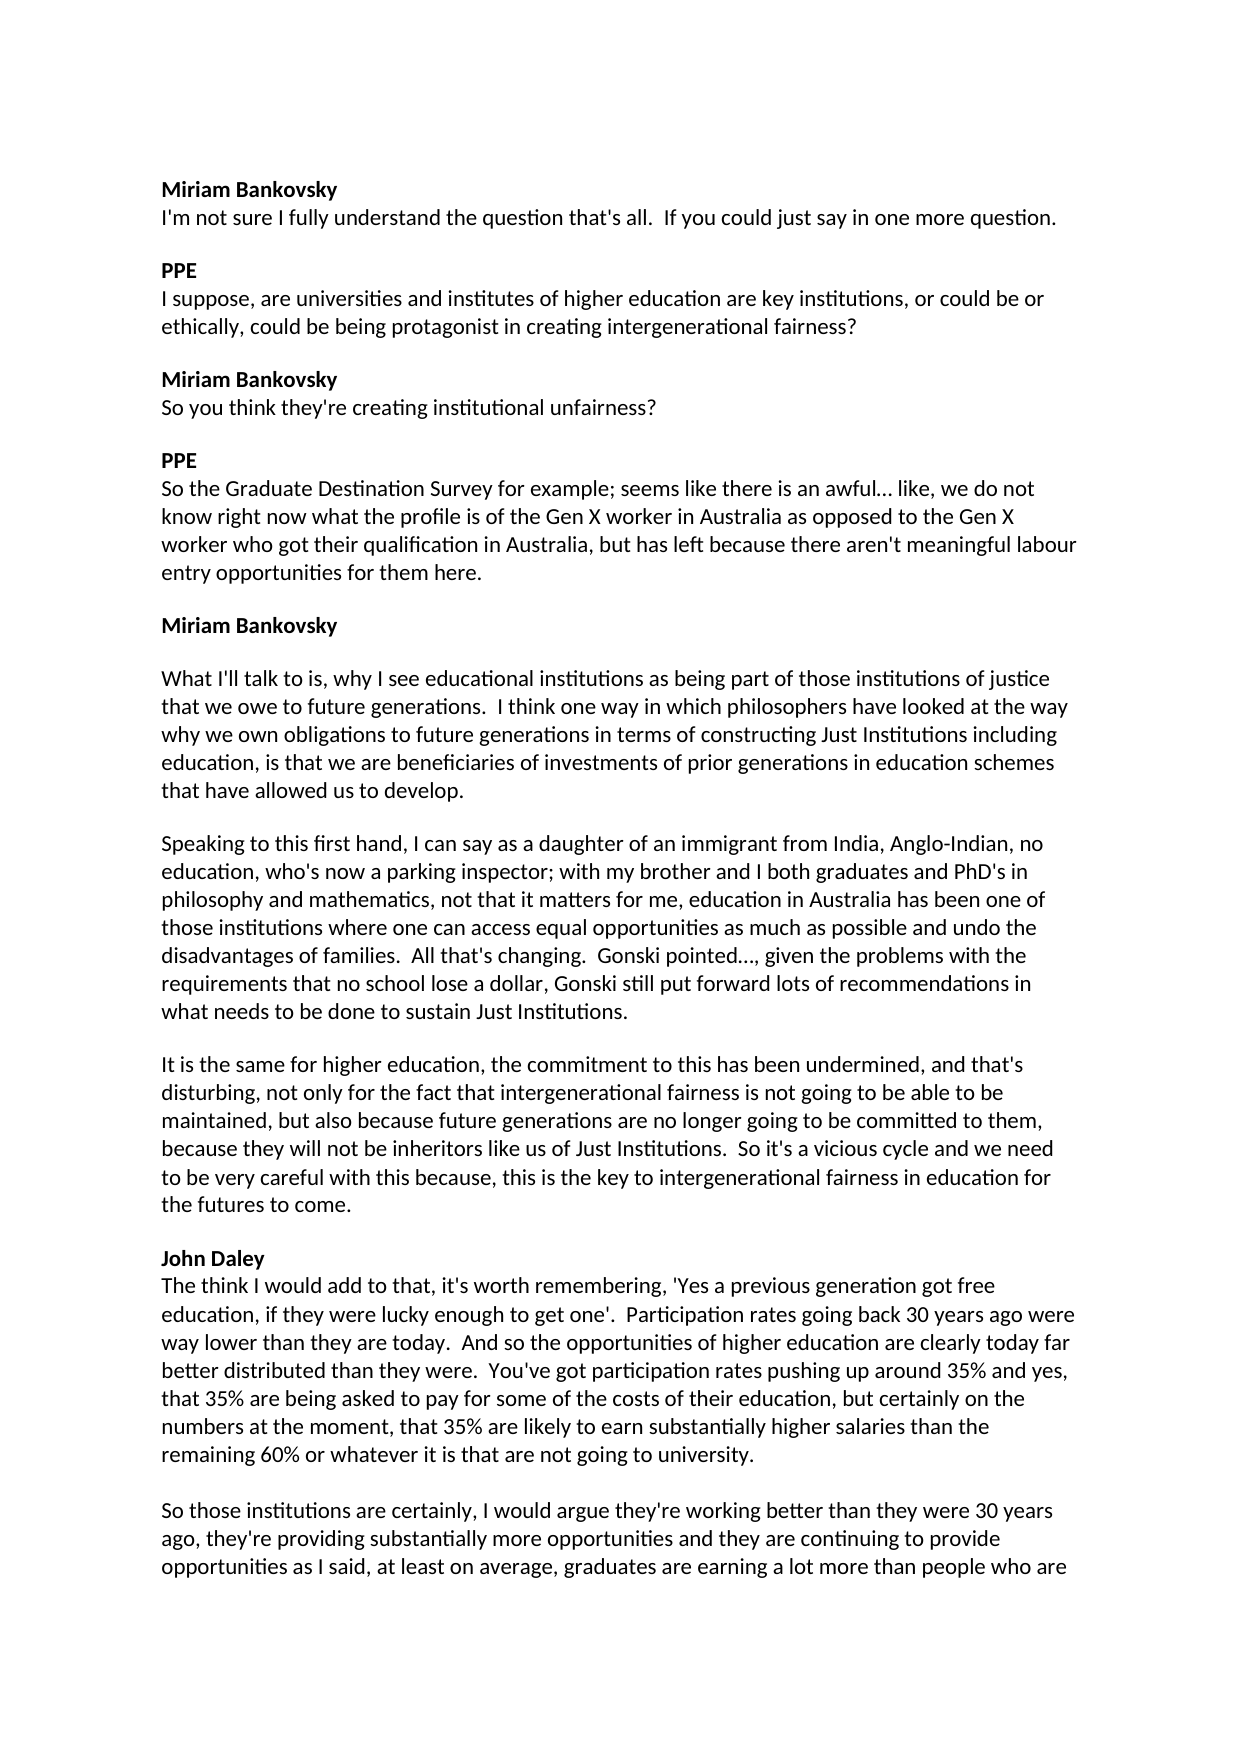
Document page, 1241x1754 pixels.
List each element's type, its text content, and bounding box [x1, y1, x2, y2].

table_cell Miriam Bankovsky [150, 340, 1090, 393]
table_cell Miriam Bankovsky [150, 150, 1090, 203]
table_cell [150, 1272, 1090, 1580]
table_cell What I'll talk to is, why I see educational institutions as being part of those institutions of justice that we owe to future generations. I think one way in which philosophers have looked at the way why we own obligations to future generations in terms of constructing Just Institutions including education, is that we are beneficiaries of investments of prior generations in education schemes that have allowed us to develop. Speaking to this first hand, I can say as a daughter of an immigrant from India, Anglo-Indian, no education, who's now a parking inspector; with my brother and I both graduates and PhD's in philosophy and mathematics, not that it matters for me, education in Australia has been one of those institutions where one can access equal opportunities as much as possible and undo the disadvantages of families. All that's changing. Gonski pointed…, given the problems with the requirements that no school lose a dollar, Gonski still put forward lots of recommendations in what needs to be done to sustain Just Institutions. It is the same for higher education, the commitment to this has been undermined, and that's disturbing, not only for the fact that intergenerational fairness is not going to be able to be maintained, but also because future generations are no longer going to be committed to them, because they will not be inheritors like us of Just Institutions. So it's a vicious cycle and we need to be very careful with this because, this is the key to intergenerational fairness in education for the futures to come. [150, 639, 1090, 1219]
table_cell So you think they're creating institutional unfairness? [150, 393, 1090, 421]
table_cell Miriam Bankovsky [150, 586, 1090, 639]
table_cell PPE [150, 421, 1090, 474]
table_cell I suppose, are universities and institutes of higher education are key institutions, or could be or ethically, could be being protagonist in creating intergenerational fairness? [150, 284, 1090, 340]
table_cell PPE [150, 231, 1090, 284]
table_cell John Daley [150, 1219, 1090, 1272]
table_cell I'm not sure I fully understand the question that's all. If you could just say in one more question. [150, 203, 1090, 231]
table_cell So the Graduate Destination Survey for example; seems like there is an awful… like, we do not know right now what the profile is of the Gen X worker in Australia as opposed to the Gen X worker who got their qualification in Australia, but has left because there aren't meaningful labour entry opportunities for them here. [150, 474, 1090, 586]
